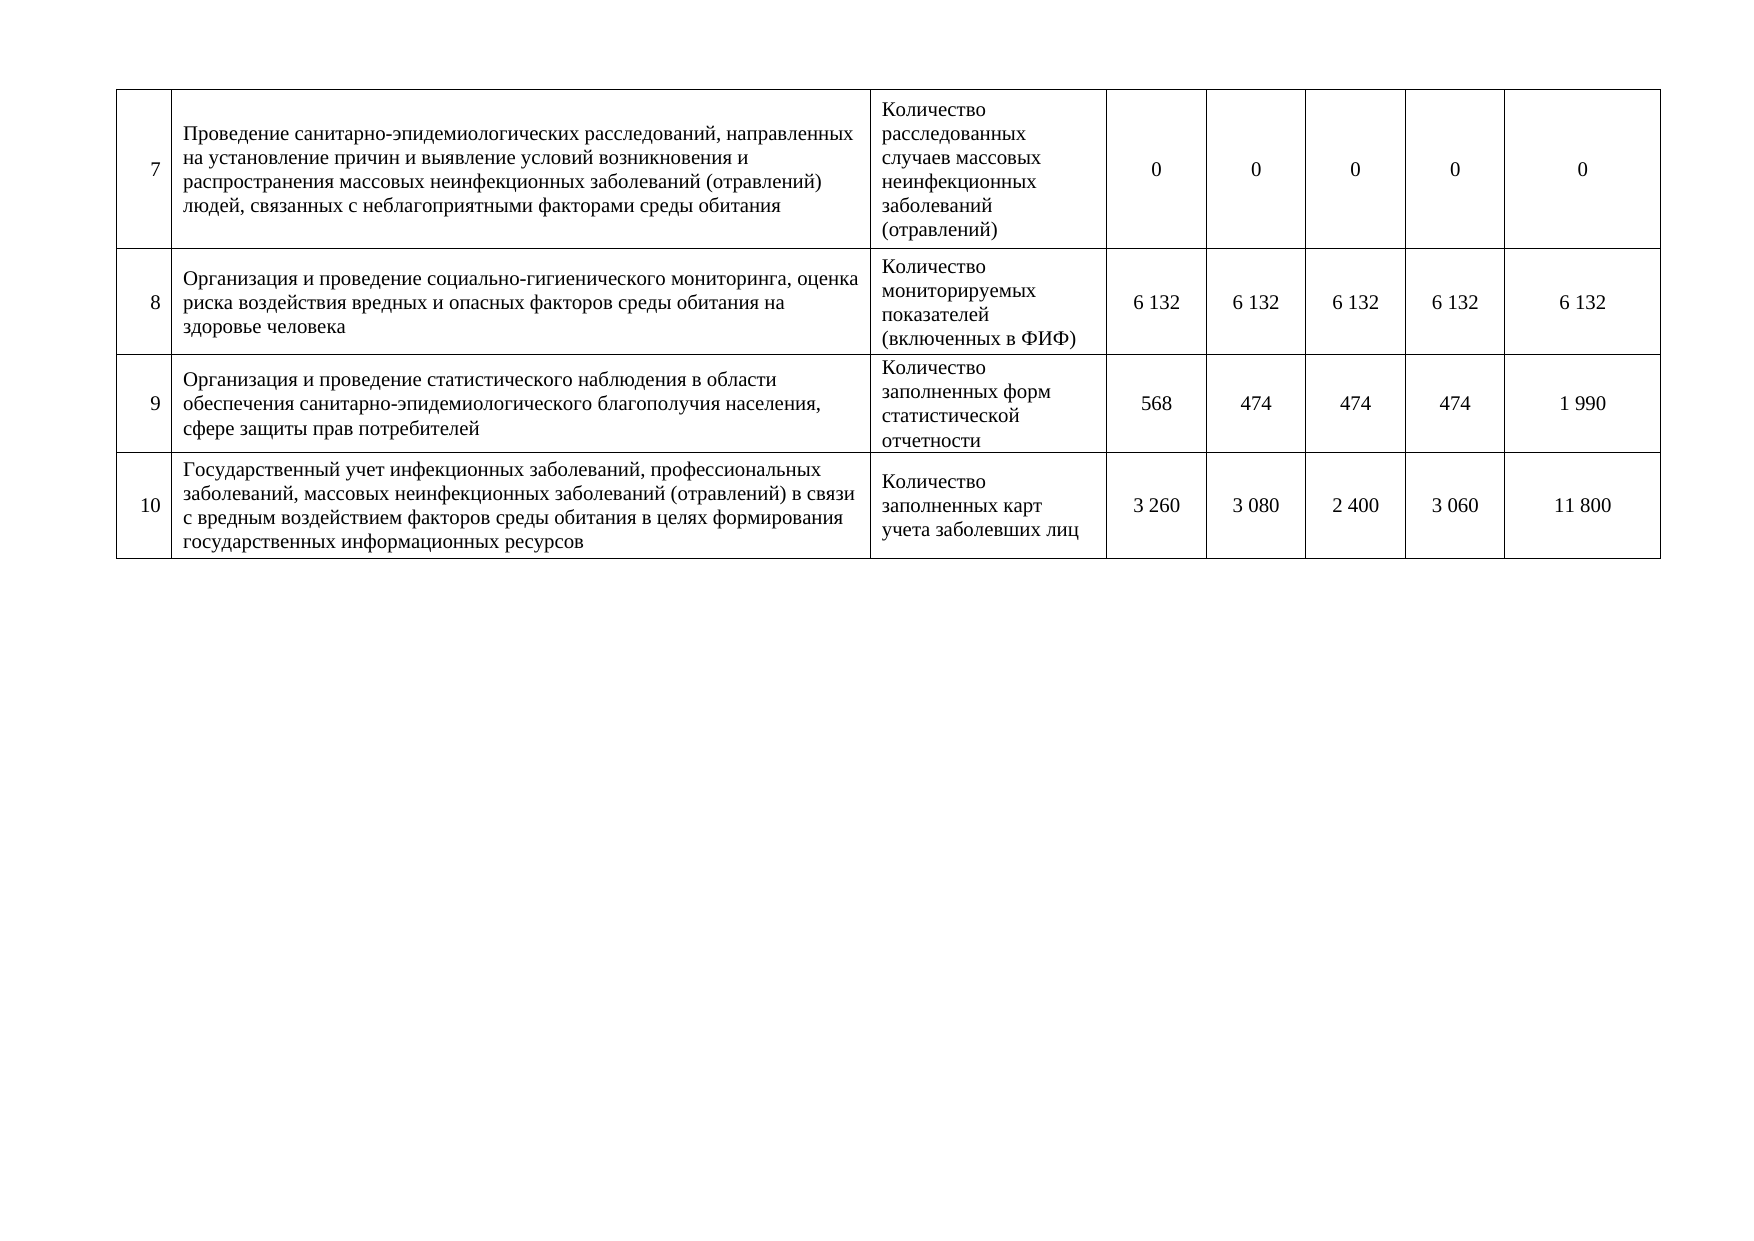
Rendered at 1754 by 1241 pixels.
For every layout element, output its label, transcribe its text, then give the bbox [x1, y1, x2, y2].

table_cell Организация и проведение социально-гигиенического мониторинга, оценка риска воздействия вредных и опасных факторов среды обитания на здоровье человека [172, 249, 870, 354]
table_cell 568 [1107, 355, 1206, 452]
table_cell 3 260 [1107, 453, 1206, 558]
table_cell Количество заполненных форм статистической отчетности [871, 355, 1106, 452]
table_cell 9 [117, 355, 171, 452]
table_cell 6 132 [1306, 249, 1405, 354]
table_cell 3 080 [1207, 453, 1305, 558]
table_cell 6 132 [1107, 249, 1206, 354]
table_cell Проведение санитарно-эпидемиологических расследований, направленных на установление причин и выявление условий возникновения и распространения массовых неинфекционных заболеваний (отравлений) людей, связанных с неблагоприятными факторами среды обитания [172, 90, 870, 248]
table_cell Количество заполненных карт учета заболевших лиц [871, 453, 1106, 558]
table_cell 0 [1406, 90, 1504, 248]
table_cell 0 [1505, 90, 1660, 248]
table_cell 2 400 [1306, 453, 1405, 558]
table_cell 474 [1306, 355, 1405, 452]
table_cell 474 [1406, 355, 1504, 452]
table_cell 0 [1306, 90, 1405, 248]
table_cell 0 [1107, 90, 1206, 248]
table_cell 0 [1207, 90, 1305, 248]
table_cell 1 990 [1505, 355, 1660, 452]
table_cell 6 132 [1505, 249, 1660, 354]
table_cell Организация и проведение статистического наблюдения в области обеспечения санитарно-эпидемиологического благополучия населения, сфере защиты прав потребителей [172, 355, 870, 452]
table_cell Государственный учет инфекционных заболеваний, профессиональных заболеваний, массовых неинфекционных заболеваний (отравлений) в связи с вредным воздействием факторов среды обитания в целях формирования государственных информационных ресурсов [172, 453, 870, 558]
table_cell 10 [117, 453, 171, 558]
table_cell 3 060 [1406, 453, 1504, 558]
table_cell Количество расследованных случаев массовых неинфекционных заболеваний (отравлений) [871, 90, 1106, 248]
table_cell 474 [1207, 355, 1305, 452]
table_cell 11 800 [1505, 453, 1660, 558]
table_cell Количество мониторируемых показателей (включенных в ФИФ) [871, 249, 1106, 354]
table_cell 7 [117, 90, 171, 248]
table_cell 6 132 [1406, 249, 1504, 354]
table_cell 6 132 [1207, 249, 1305, 354]
table_cell 8 [117, 249, 171, 354]
